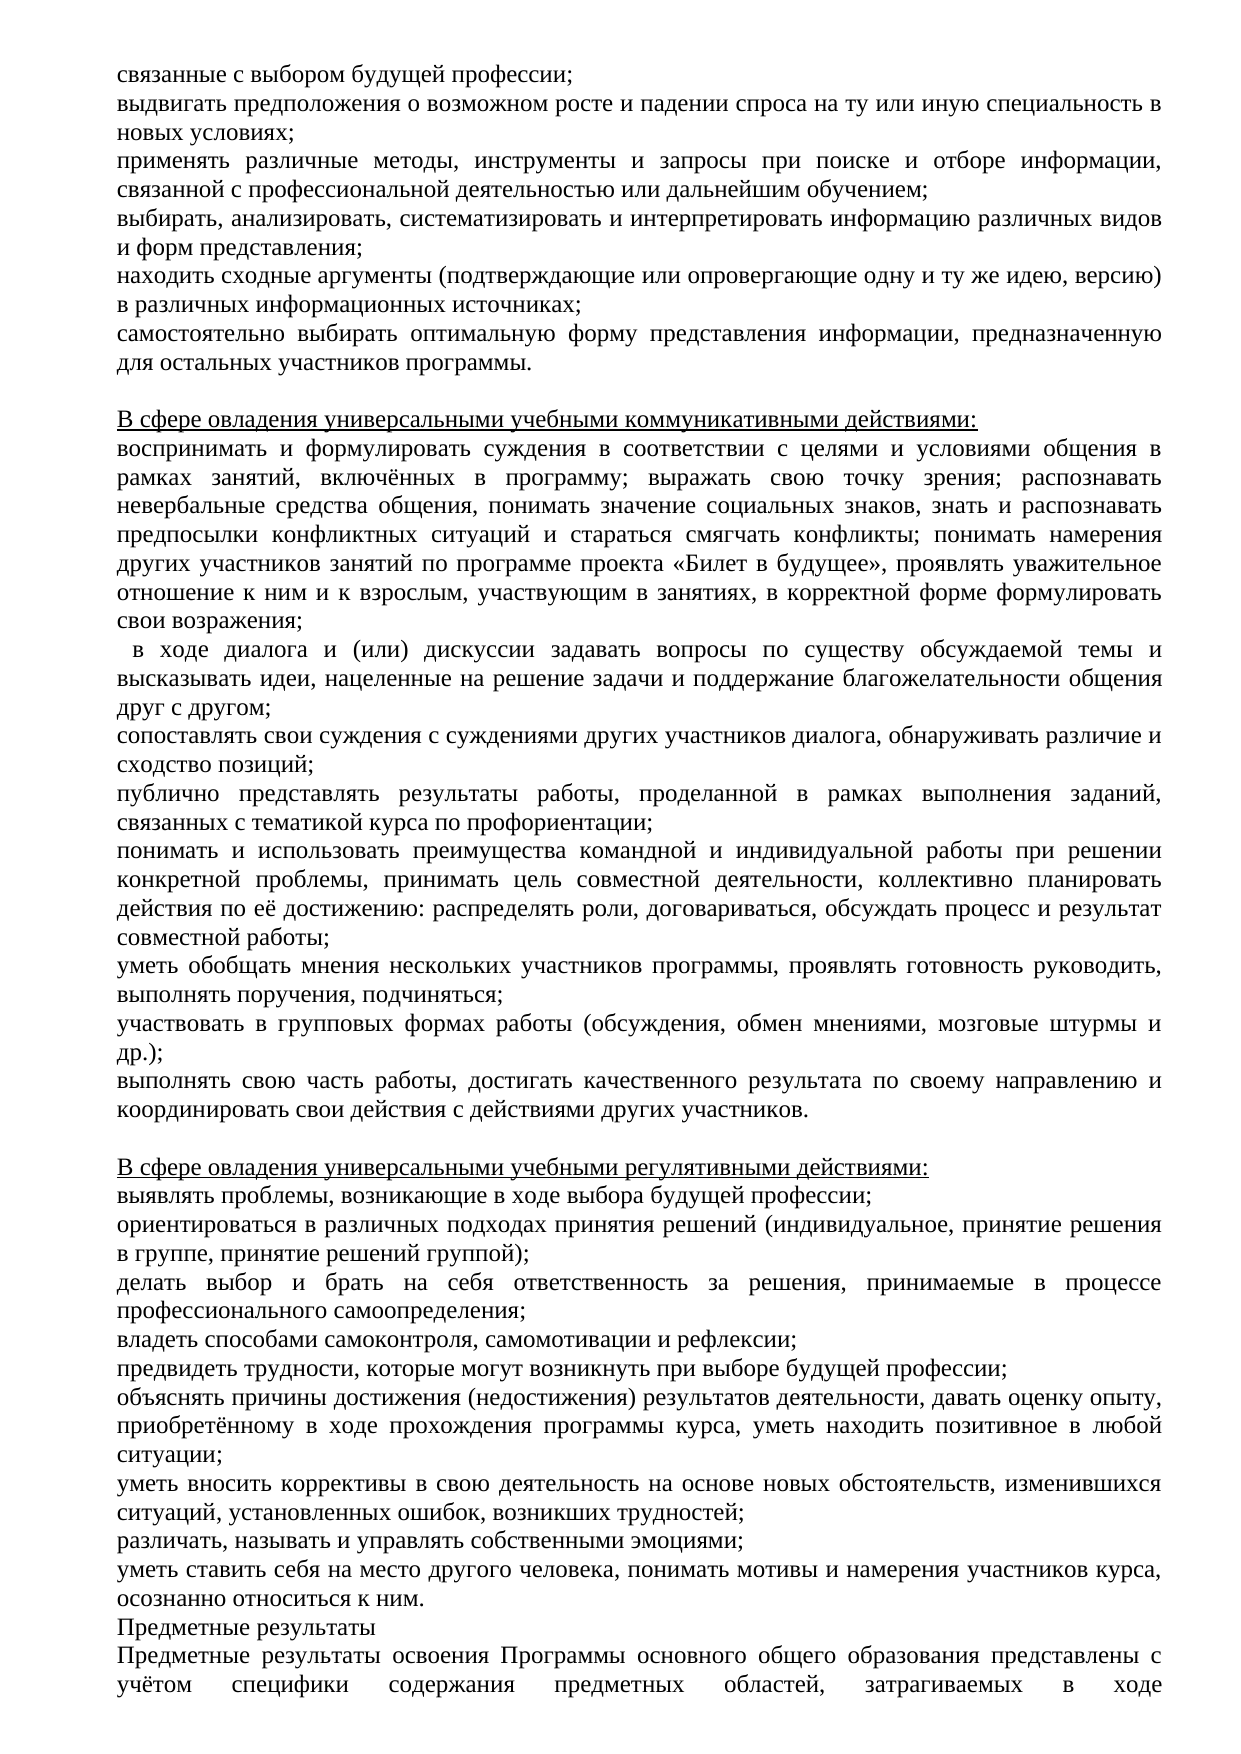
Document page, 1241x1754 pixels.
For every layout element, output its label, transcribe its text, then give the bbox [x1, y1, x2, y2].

text В сфере овладения универсальными учебными коммуникативными действиями: [117, 404, 1163, 433]
text выполнять свою часть работы, достигать качественного результата по своему направлению и координировать свои действия с действиями других участников. [117, 1065, 1163, 1123]
text самостоятельно выбирать оптимальную форму представления информации, предназначенную для остальных участников программы. [117, 318, 1163, 375]
text выявлять проблемы, возникающие в ходе выбора будущей профессии; [117, 1180, 1163, 1209]
text выдвигать предположения о возможном росте и падении спроса на ту или иную специальность в новых условиях; [117, 88, 1163, 145]
text В сфере овладения универсальными учебными регулятивными действиями: [117, 1152, 1163, 1180]
text уметь обобщать мнения нескольких участников программы, проявлять готовность руководить, выполнять поручения, подчиняться; [117, 950, 1163, 1008]
text уметь вносить коррективы в свою деятельность на основе новых обстоятельств, изменившихся ситуаций, установленных ошибок, возникших трудностей; [117, 1468, 1163, 1525]
text воспринимать и формулировать суждения в соответствии с целями и условиями общения в рамках занятий, включённых в программу; выражать свою точку зрения; распознавать невербальные средства общения, понимать значение социальных знаков, знать и распознавать предпосылки конфликтных ситуаций и стараться смягчать конфликты; понимать намерения других участников занятий по программе проекта «Билет в будущее», проявлять уважительное отношение к ним и к взрослым, участвующим в занятиях, в корректной форме формулировать свои возражения; [117, 433, 1163, 634]
text понимать и использовать преимущества командной и индивидуальной работы при решении конкретной проблемы, принимать цель совместной деятельности, коллективно планировать действия по её достижению: распределять роли, договариваться, обсуждать процесс и результат совместной работы; [117, 835, 1163, 950]
text участвовать в групповых формах работы (обсуждения, обмен мнениями, мозговые штурмы и др.); [117, 1008, 1163, 1065]
text владеть способами самоконтроля, самомотивации и рефлексии; [117, 1324, 1163, 1353]
text делать выбор и брать на себя ответственность за решения, принимаемые в процессе профессионального самоопределения; [117, 1267, 1163, 1324]
text уметь ставить себя на место другого человека, понимать мотивы и намерения участников курса, осознанно относиться к ним. [117, 1554, 1163, 1612]
text в ходе диалога и (или) дискуссии задавать вопросы по существу обсуждаемой темы и высказывать идеи, нацеленные на решение задачи и поддержание благожелательности общения друг с другом; [117, 634, 1163, 720]
text предвидеть трудности, которые могут возникнуть при выборе будущей профессии; [117, 1353, 1163, 1382]
text Предметные результаты [117, 1612, 1163, 1640]
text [117, 1640, 1163, 1698]
text публично представлять результаты работы, проделанной в рамках выполнения заданий, связанных с тематикой курса по профориентации; [117, 778, 1163, 835]
text объяснять причины достижения (недостижения) результатов деятельности, давать оценку опыту, приобретённому в ходе прохождения программы курса, уметь находить позитивное в любой ситуации; [117, 1382, 1163, 1468]
text ориентироваться в различных подходах принятия решений (индивидуальное, принятие решения в группе, принятие решений группой); [117, 1209, 1163, 1267]
text применять различные методы, инструменты и запросы при поиске и отборе информации, связанной с профессиональной деятельностью или дальнейшим обучением; [117, 145, 1163, 203]
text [117, 59, 1163, 88]
text выбирать, анализировать, систематизировать и интерпретировать информацию различных видов и форм представления; [117, 203, 1163, 260]
text находить сходные аргументы (подтверждающие или опровергающие одну и ту же идею, версию) в различных информационных источниках; [117, 260, 1163, 318]
text сопоставлять свои суждения с суждениями других участников диалога, обнаруживать различие и сходство позиций; [117, 720, 1163, 778]
text различать, называть и управлять собственными эмоциями; [117, 1525, 1163, 1554]
